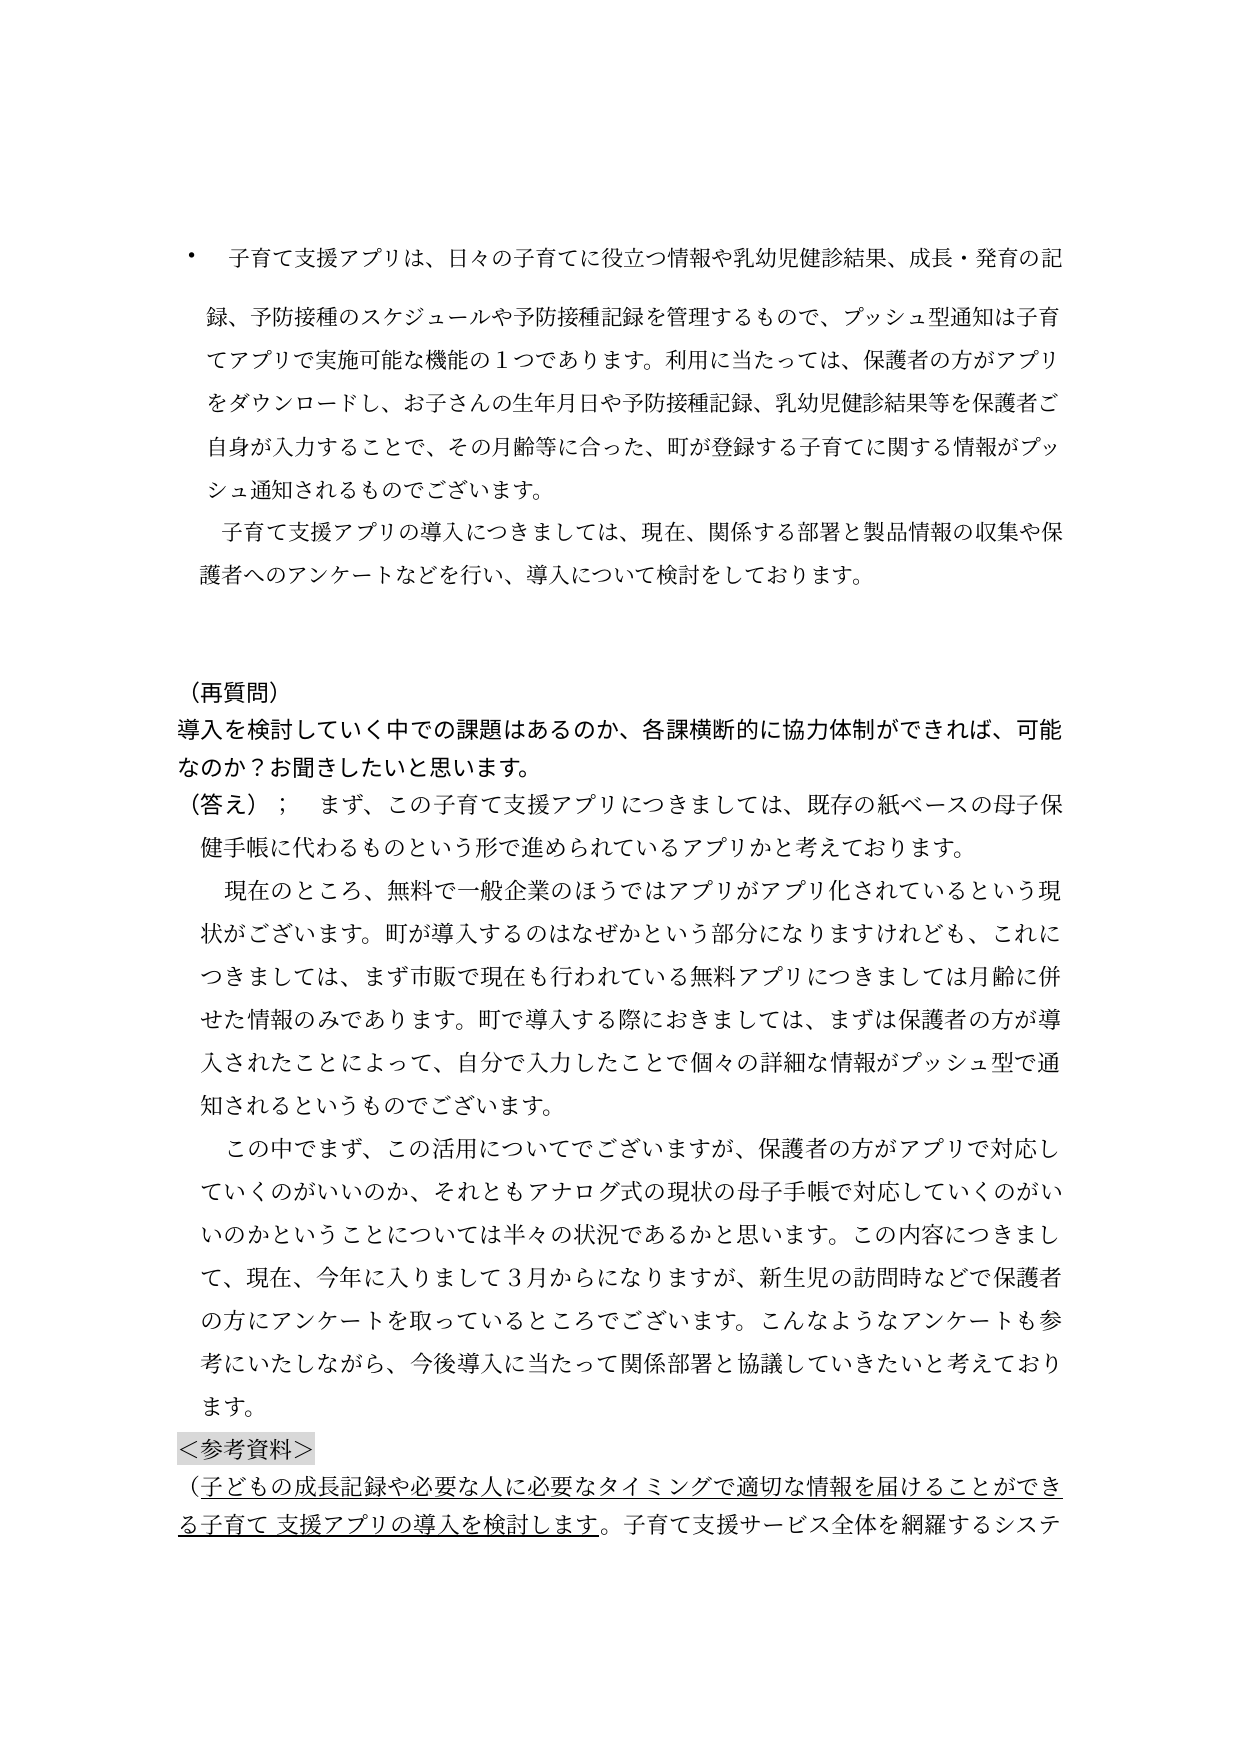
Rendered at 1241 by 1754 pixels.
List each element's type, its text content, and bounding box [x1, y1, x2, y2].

text この中でまず、この活用についてでございますが、保護者の方がアプリで対応していくのがいいのか、それともアナログ式の現状の母子手帳で対応していくのがいいのかということについては半々の状況であるかと思います。この内容につきまして、現在、今年に入りまして３月からになりますが、新生児の訪問時などで保護者の方にアンケートを取っているところでございます。こんなようなアンケートも参考にいたしながら、今後導入に当たって関係部署と協議していきたいと考えております。 [177, 1128, 1063, 1425]
text （再質問） [177, 672, 1063, 710]
text （答え）； まず、この子育て支援アプリにつきましては、既存の紙ベースの母子保健手帳に代わるものという形で進められているアプリかと考えております。 [177, 785, 1063, 866]
text 現在のところ、無料で一般企業のほうではアプリがアプリ化されているという現状がございます。町が導入するのはなぜかという部分になりますけれども、これにつきましては、まず市販で現在も行われている無料アプリにつきましては月齢に併せた情報のみであります。町で導入する際におきましては、まずは保護者の方が導入されたことによって、自分で入力したことで個々の詳細な情報がプッシュ型で通知されるというものでございます。 [177, 870, 1063, 1123]
text 導入を検討していく中での課題はあるのか、各課横断的に協力体制ができれば、可能なのか？お聞きしたいと思います。 [177, 710, 1063, 785]
text 子育て支援アプリの導入につきましては、現在、関係する部署と製品情報の収集や保護者へのアンケートなどを行い、導入について検討をしております。 [177, 512, 1063, 593]
text ＜参考資料＞ [177, 1429, 1063, 1467]
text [177, 1467, 1063, 1542]
text ・ 子育て支援アプリは、日々の子育てに役立つ情報や乳幼児健診結果、成長・発育の記録、予防接種のスケジュールや予防接種記録を管理するもので、プッシュ型通知は子育てアプリで実施可能な機能の１つであります。利用に当たっては、保護者の方がアプリをダウンロードし、お子さんの生年月日や予防接種記録、乳幼児健診結果等を保護者ご自身が入力することで、その月齢等に合った、町が登録する子育てに関する情報がプッシュ通知されるものでございます。 [177, 217, 1063, 507]
